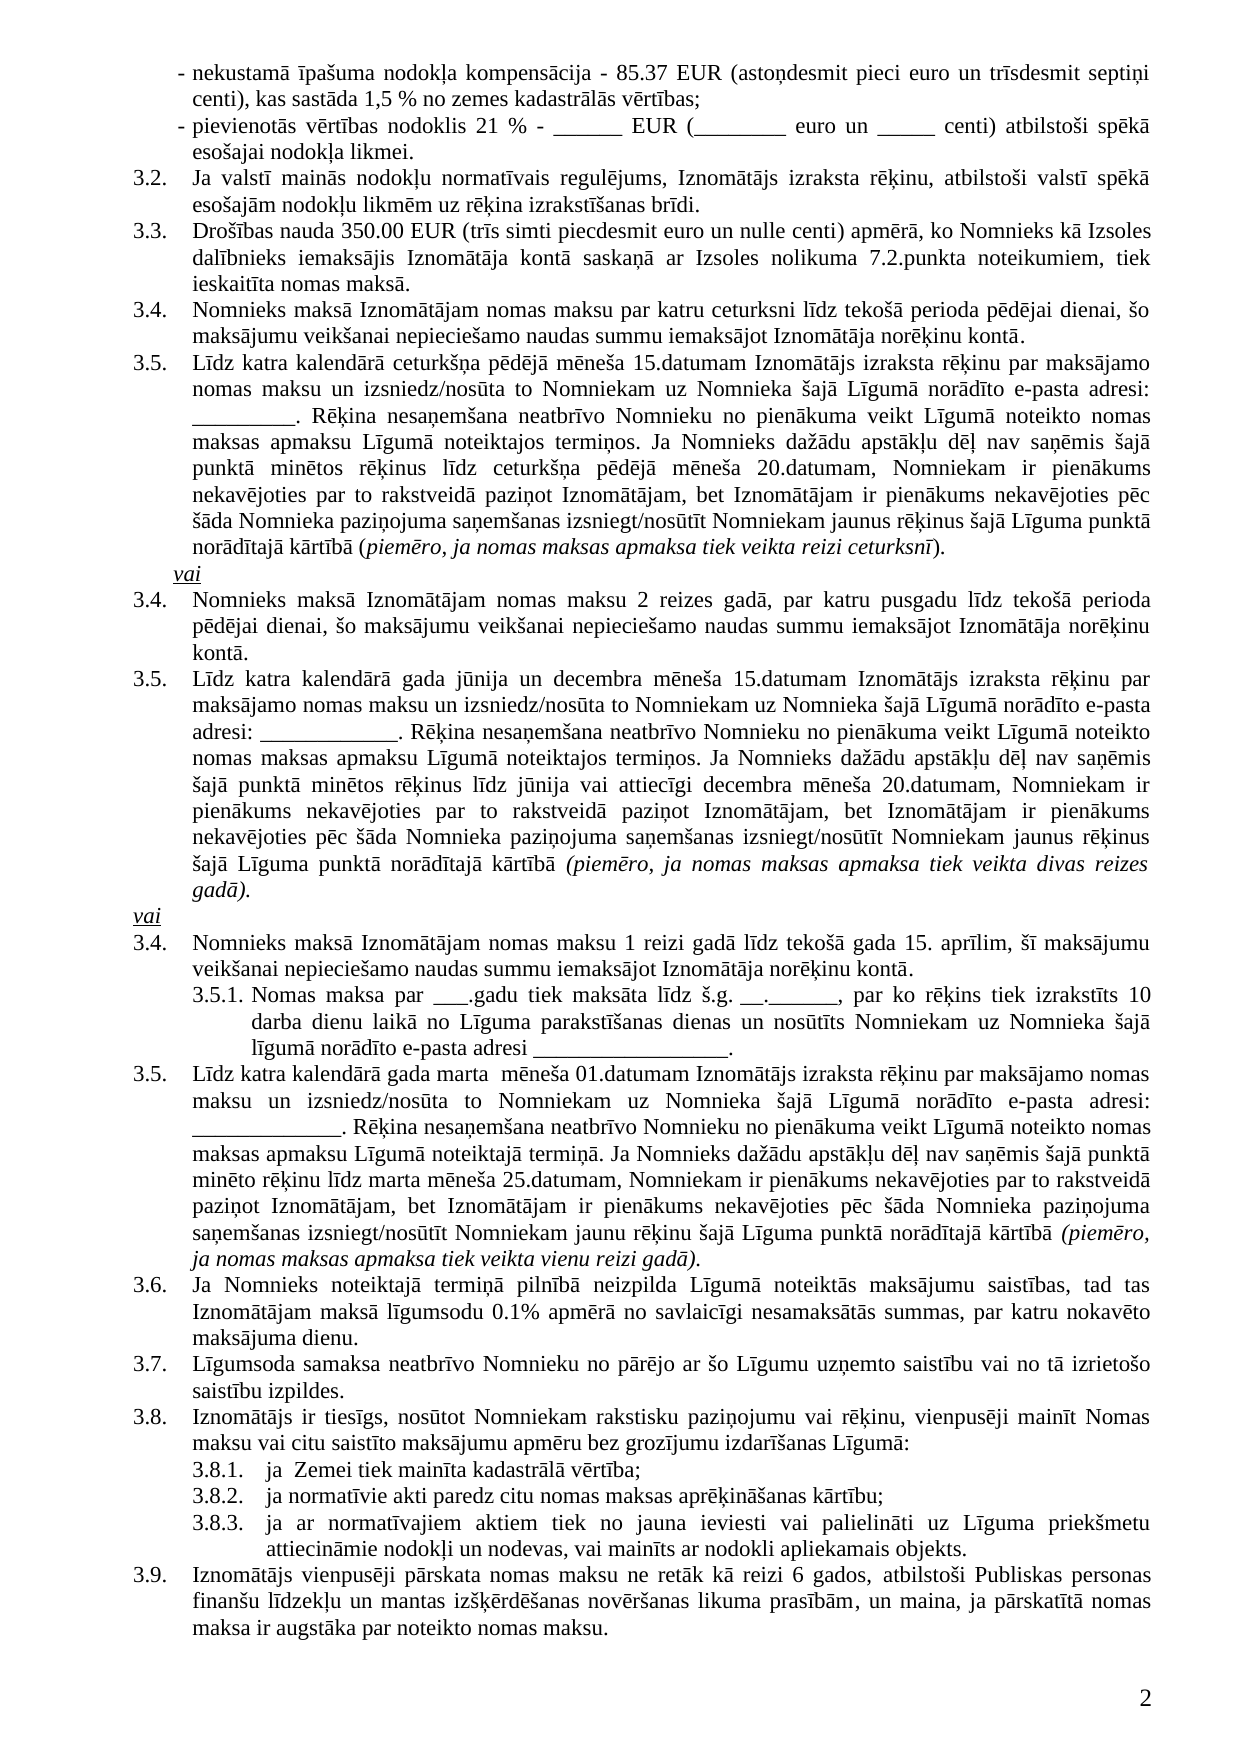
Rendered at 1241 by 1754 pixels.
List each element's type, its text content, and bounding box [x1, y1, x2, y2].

list ja ar normatīvajiem aktiem tiek no jauna ieviesti vai palielināti uz Līguma priekšmetu attiecināmie nodokļi un nodevas, vai mainīts ar nodokli apliekamais objekts. [192, 1508, 1152, 1561]
list ja normatīvie akti paredz citu nomas maksas aprēķināšanas kārtību; [192, 1482, 1152, 1508]
list Nomas maksa par ___.gadu tiek maksāta līdz š.g. __.______, par ko rēķins tiek izrakstīts 10 darba dienu laikā no Līguma parakstīšanas dienas un nosūtīts Nomniekam uz Nomnieka šajā līgumā norādīto e-pasta adresi _________________. [192, 981, 1152, 1061]
list Iznomātājs ir tiesīgs, nosūtot Nomniekam rakstisku paziņojumu vai rēķinu, vienpusēji mainīt Nomas maksu vai citu saistīto maksājumu apmēru bez grozījumu izdarīšanas Līgumā: [133, 1403, 1152, 1456]
list Iznomātājs vienpusēji pārskata nomas maksu ne retāk kā reizi 6 gados, atbilstoši Publiskas personas finanšu līdzekļu un mantas izšķērdēšanas novēršanas likuma prasībām, un maina, ja pārskatītā nomas maksa ir augstāka par noteikto nomas maksu. [133, 1561, 1152, 1640]
list Nomnieks maksā Iznomātājam nomas maksu par katru ceturksni līdz tekošā perioda pēdējai dienai, šo maksājumu veikšanai nepieciešamo naudas summu iemaksājot Iznomātāja norēķinu kontā. [133, 296, 1152, 349]
list Drošības nauda 350.00 EUR (trīs simti piecdesmit euro un nulle centi) apmērā, ko Nomnieks kā Izsoles dalībnieks iemaksājis Iznomātāja kontā saskaņā ar Izsoles nolikuma 7.2.punkta noteikumiem, tiek ieskaitīta nomas maksā. [133, 217, 1152, 296]
text vai [133, 902, 1152, 929]
list Līgumsoda samaksa neatbrīvo Nomnieku no pārējo ar šo Līgumu uzņemto saistību vai no tā izrietošo saistību izpildes. [133, 1350, 1152, 1403]
text 3.5. Līdz katra kalendārā gada marta mēneša 01.datumam Iznomātājs izraksta rēķinu par maksājamo nomas maksu un izsniedz/nosūta to Nomniekam uz Nomnieka šajā Līgumā norādīto e-pasta adresi: _____________. Rēķina nesaņemšana neatbrīvo Nomnieku no pienākuma veikt Līgumā noteikto nomas maksas apmaksu Līgumā noteiktajā termiņā. Ja Nomnieks dažādu apstākļu dēļ nav saņēmis šajā punktā minēto rēķinu līdz marta mēneša 25.datumam, Nomniekam ir pienākums nekavējoties par to rakstveidā paziņot Iznomātājam, bet Iznomātājam ir pienākums nekavējoties pēc šāda Nomnieka paziņojuma saņemšanas izsniegt/nosūtīt Nomniekam jaunu rēķinu šajā Līguma punktā norādītajā kārtībā (piemēro, ja nomas maksas apmaksa tiek veikta vienu reizi gadā). [133, 1061, 1152, 1271]
list Ja valstī mainās nodokļu normatīvais regulējums, Iznomātājs izraksta rēķinu, atbilstoši valstī spēkā esošajām nodokļu likmēm uz rēķina izrakstīšanas brīdi. [133, 164, 1152, 217]
text vai [133, 560, 1152, 586]
text 3.4. Nomnieks maksā Iznomātājam nomas maksu 1 reizi gadā līdz tekošā gada 15. aprīlim, šī maksājumu veikšanai nepieciešamo naudas summu iemaksājot Iznomātāja norēķinu kontā. [133, 929, 1152, 981]
text 3.4. Nomnieks maksā Iznomātājam nomas maksu 2 reizes gadā, par katru pusgadu līdz tekošā perioda pēdējai dienai, šo maksājumu veikšanai nepieciešamo naudas summu iemaksājot Iznomātāja norēķinu kontā. [133, 586, 1152, 665]
list pievienotās vērtības nodoklis 21 % - ______ EUR (________ euro un _____ centi) atbilstoši spēkā esošajai nodokļa likmei. [177, 112, 1152, 164]
list Ja Nomnieks noteiktajā termiņā pilnībā neizpilda Līgumā noteiktās maksājumu saistības, tad tas Iznomātājam maksā līgumsodu 0.1% apmērā no savlaicīgi nesamaksātās summas, par katru nokavēto maksājuma dienu. [133, 1271, 1152, 1350]
list nekustamā īpašuma nodokļa kompensācija - 85.37 EUR (astoņdesmit pieci euro un trīsdesmit septiņi centi), kas sastāda 1,5 % no zemes kadastrālās vērtības; [177, 59, 1152, 112]
text 3.5. Līdz katra kalendārā gada jūnija un decembra mēneša 15.datumam Iznomātājs izraksta rēķinu par maksājamo nomas maksu un izsniedz/nosūta to Nomniekam uz Nomnieka šajā Līgumā norādīto e-pasta adresi: ____________. Rēķina nesaņemšana neatbrīvo Nomnieku no pienākuma veikt Līgumā noteikto nomas maksas apmaksu Līgumā noteiktajos termiņos. Ja Nomnieks dažādu apstākļu dēļ nav saņēmis šajā punktā minētos rēķinus līdz jūnija vai attiecīgi decembra mēneša 20.datumam, Nomniekam ir pienākums nekavējoties par to rakstveidā paziņot Iznomātājam, bet Iznomātājam ir pienākums nekavējoties pēc šāda Nomnieka paziņojuma saņemšanas izsniegt/nosūtīt Nomniekam jaunus rēķinus šajā Līguma punktā norādītajā kārtībā (piemēro, ja nomas maksas apmaksa tiek veikta divas reizes gadā). [133, 665, 1152, 902]
list ja Zemei tiek mainīta kadastrālā vērtība; [192, 1456, 1152, 1482]
list Līdz katra kalendārā ceturkšņa pēdējā mēneša 15.datumam Iznomātājs izraksta rēķinu par maksājamo nomas maksu un izsniedz/nosūta to Nomniekam uz Nomnieka šajā Līgumā norādīto e-pasta adresi: _________. Rēķina nesaņemšana neatbrīvo Nomnieku no pienākuma veikt Līgumā noteikto nomas maksas apmaksu Līgumā noteiktajos termiņos. Ja Nomnieks dažādu apstākļu dēļ nav saņēmis šajā punktā minētos rēķinus līdz ceturkšņa pēdējā mēneša 20.datumam, Nomniekam ir pienākums nekavējoties par to rakstveidā paziņot Iznomātājam, bet Iznomātājam ir pienākums nekavējoties pēc šāda Nomnieka paziņojuma saņemšanas izsniegt/nosūtīt Nomniekam jaunus rēķinus šajā Līguma punktā norādītajā kārtībā (piemēro, ja nomas maksas apmaksa tiek veikta reizi ceturksnī). [133, 349, 1152, 560]
